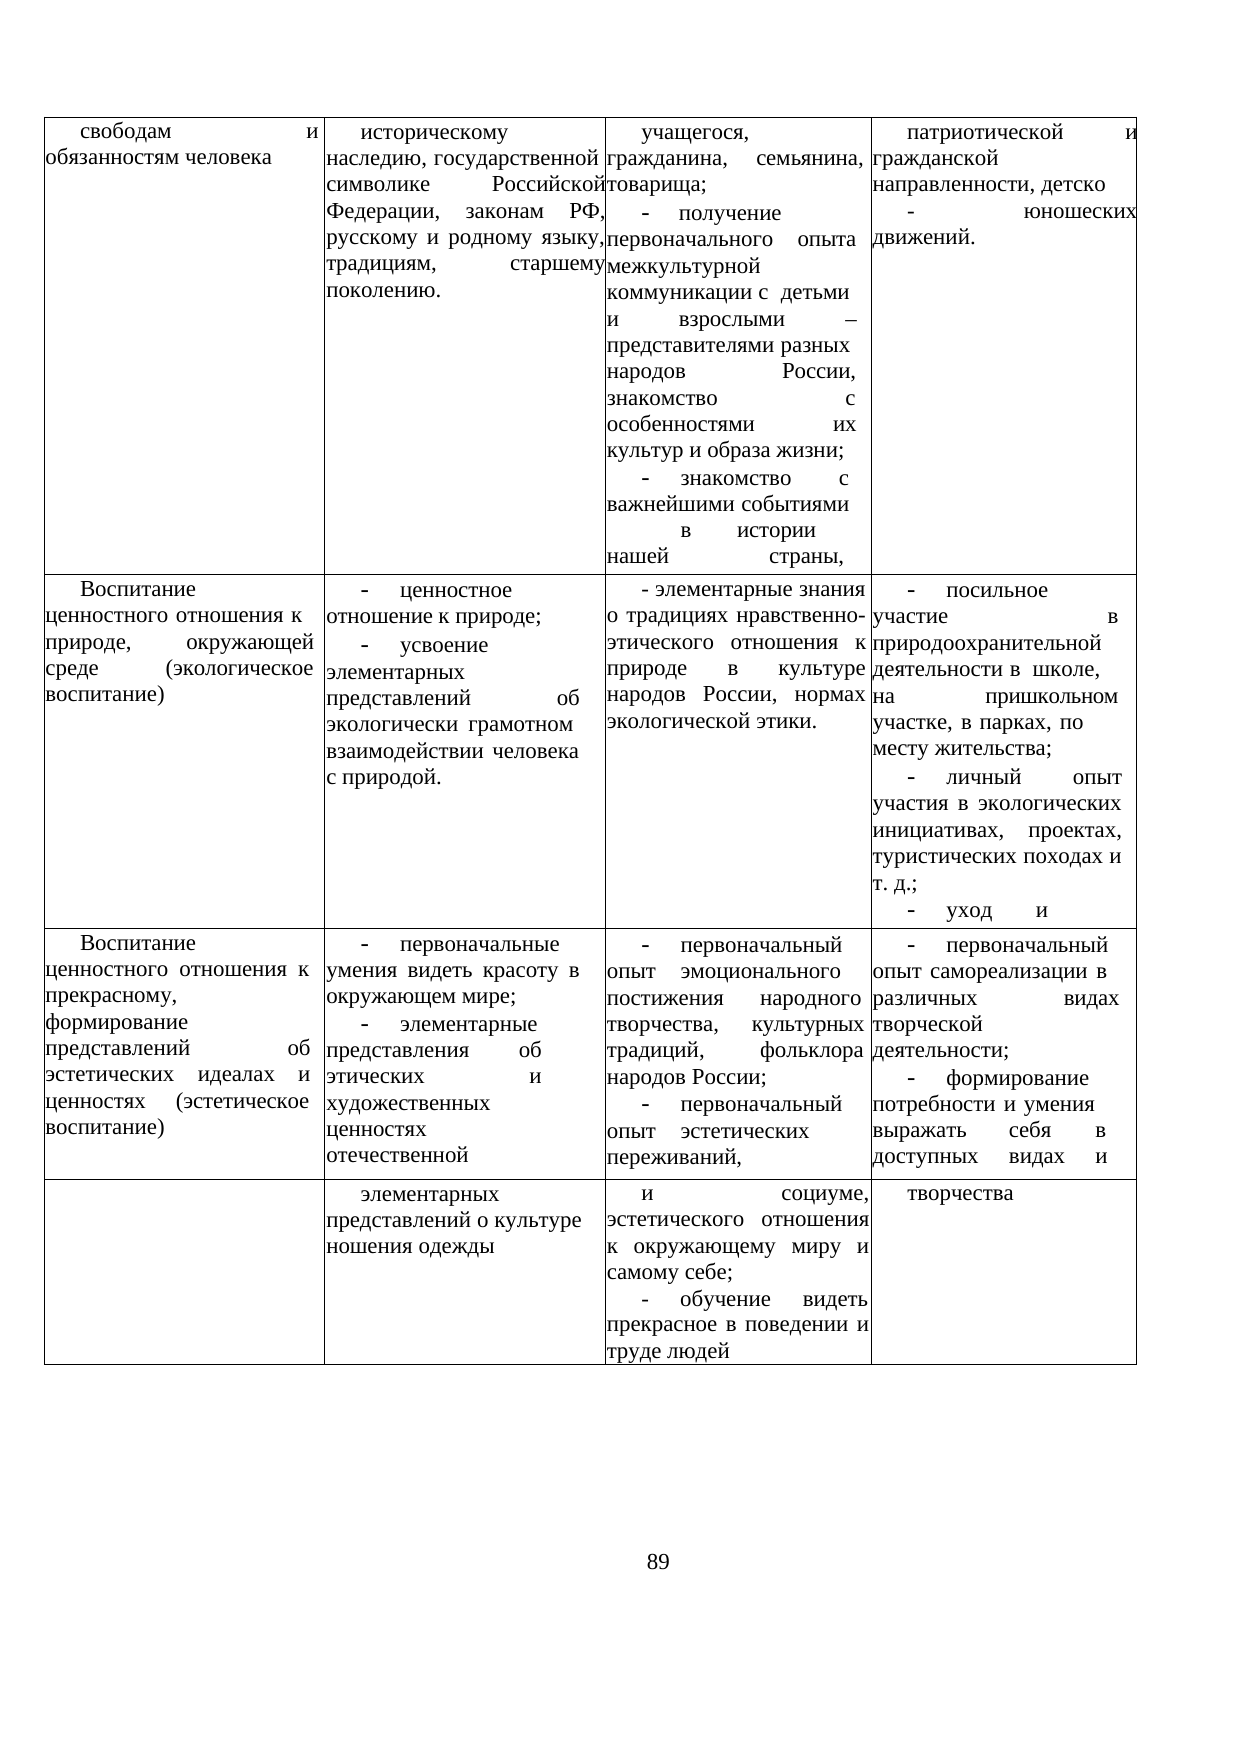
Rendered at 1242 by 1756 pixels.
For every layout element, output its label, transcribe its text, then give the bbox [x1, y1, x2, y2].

table_cell первоначальные умения видеть красоту в окружающем мире; элементарные представления об этических и художественных ценностях отечественной [325, 929, 605, 1179]
table_cell первоначальный опыт эмоционального постижения народного творчества, культурных традиций, фольклора народов России; первоначальный опыт эстетических переживаний, [606, 929, 871, 1179]
table_header патриотической и гражданской направленности, детско - юношеских движений. [872, 118, 1136, 574]
table_cell первоначальный опыт самореализации в различных видах творческой деятельности; формирование потребности и умения выражать себя в доступных видах и [872, 929, 1136, 1179]
table_cell ценностное отношение к природе; усвоение элементарных представлений об экологически грамотном взаимодействии человека с природой. [325, 575, 605, 928]
table_cell творчества [872, 1180, 1136, 1363]
table_cell [45, 1180, 324, 1363]
table_cell элементарных представлений о культуре ношения одежды [325, 1180, 605, 1363]
table_cell - элементарные знания о традициях нравственно- этического отношения к природе в культуре народов России, нормах экологической этики. [606, 575, 871, 928]
table_cell и социуме, эстетического отношения к окружающему миру и самому себе; - обучение видеть прекрасное в поведении и труде людей [606, 1180, 871, 1363]
table_cell Воспитание ценностного отношения к природе, окружающей среде (экологическое воспитание) [45, 575, 324, 928]
table_cell Воспитание ценностного отношения к прекрасному, формирование представлений об эстетических идеалах и ценностях (эстетическое воспитание) [45, 929, 324, 1179]
table_header свободам и обязанностям человека [45, 118, 324, 574]
table_cell посильное участие в природоохранительной деятельности в школе, на пришкольном участке, в парках, по месту жительства; личный опыт участия в экологических инициативах, проектах, туристических походах и т. д.; уход и [872, 575, 1136, 928]
table_header историческому наследию, государственной символике Российской Федерации, законам РФ, русскому и родному языку, традициям, старшему поколению. [325, 118, 605, 574]
table_header учащегося, гражданина, семьянина, товарища; получение первоначального опыта межкультурной коммуникации с детьми и взрослыми – представителями разных народов России, знакомство с особенностями их культур и образа жизни; знакомство с важнейшими событиями в истории нашей страны, [606, 118, 871, 574]
